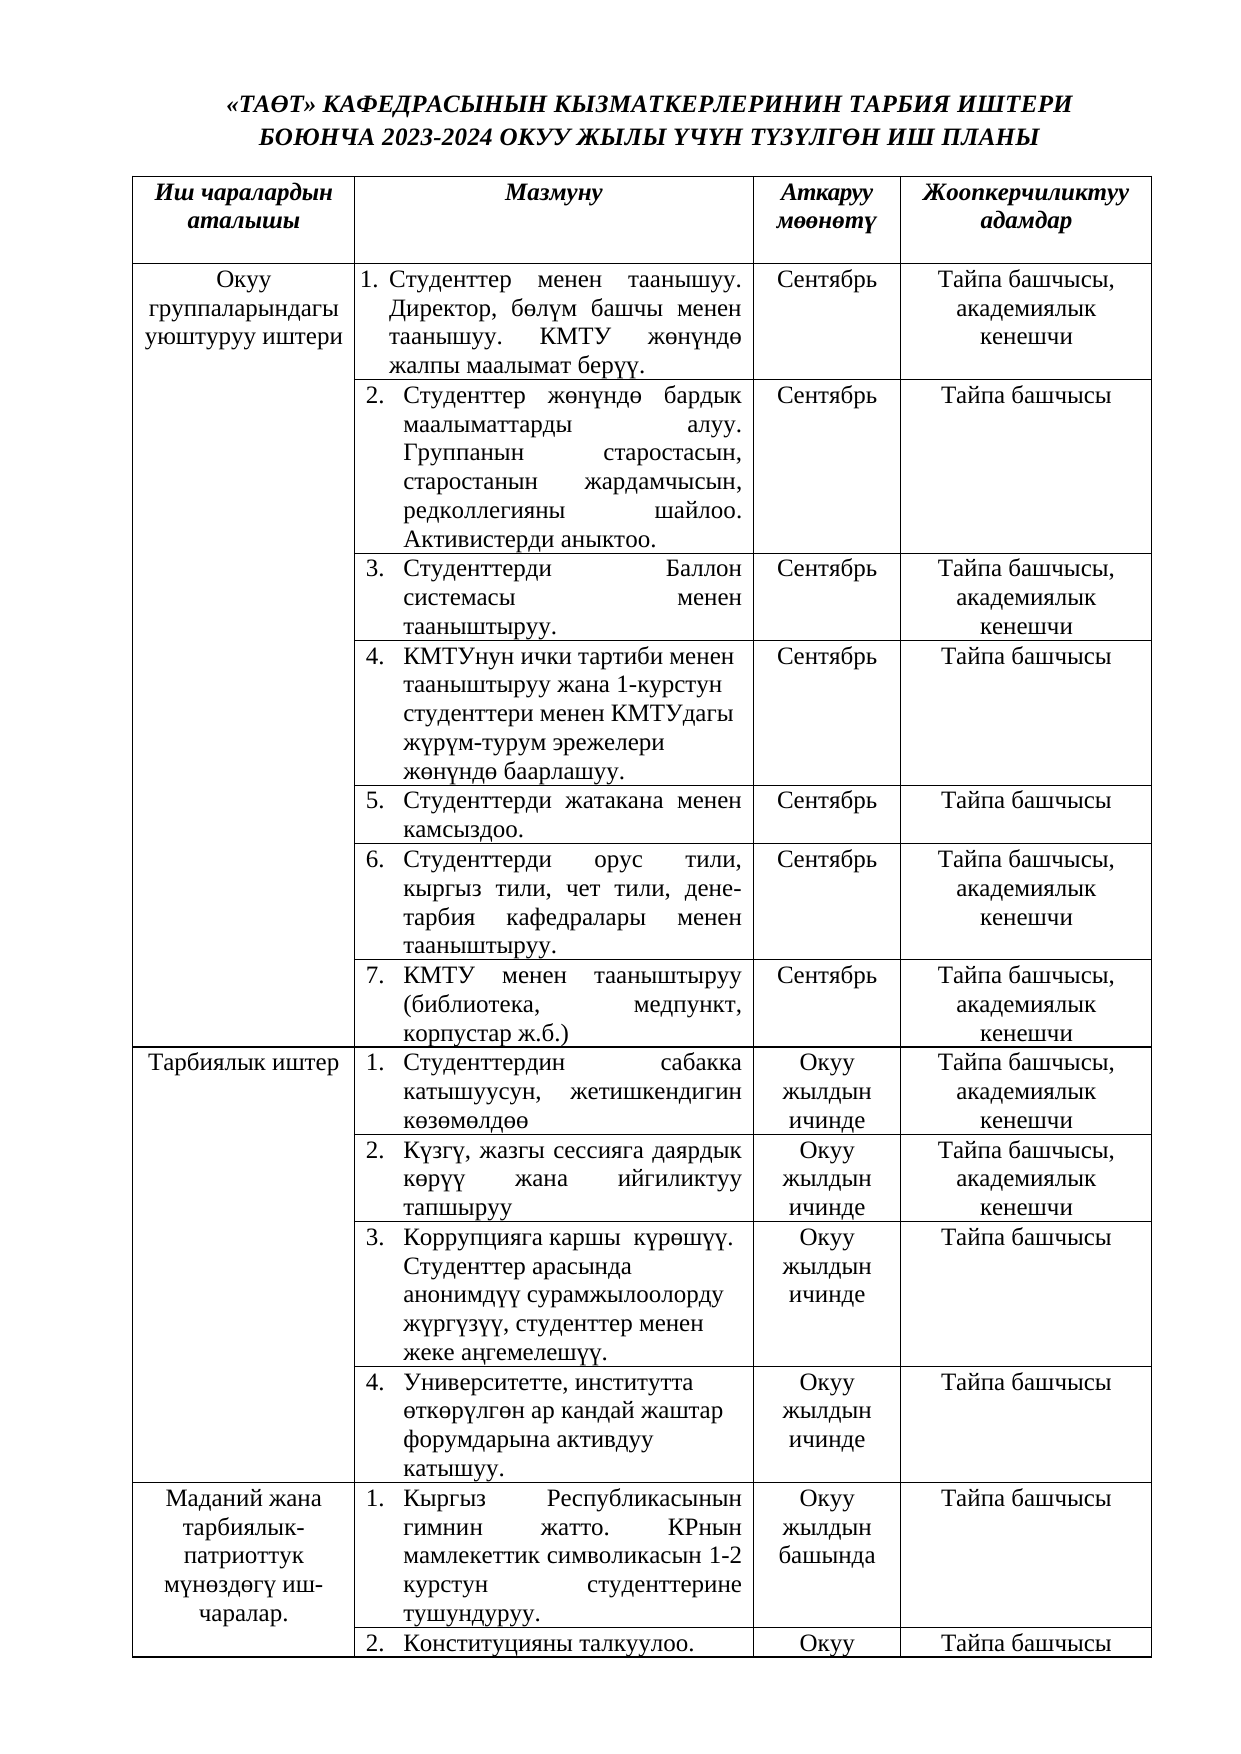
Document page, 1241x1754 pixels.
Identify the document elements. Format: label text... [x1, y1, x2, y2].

table_cell Тайпа башчысы, академиялык кенешчи [901, 1135, 1151, 1221]
table_cell Тайпа башчысы [901, 1483, 1151, 1627]
table_cell КМТУ менен тааныштыруу (библиотека, медпункт, корпустар ж.б.) [355, 960, 753, 1046]
table_cell Сентябрь [754, 844, 900, 959]
table_header Мазмуну [355, 177, 753, 263]
table_header Иш чаралардын аталышы [133, 177, 354, 263]
table_cell Окуу жылдын ичинде [754, 1222, 900, 1366]
table_cell Сентябрь [754, 960, 900, 1046]
table_cell Студенттер жөнүндө бардык маалыматтарды алуу. Группанын старостасын, старостанын жардамчысын, редколлегияны шайлоо. Активистерди аныктоо. [355, 380, 753, 552]
table_cell Тайпа башчысы [901, 1367, 1151, 1482]
table_cell Окуу группаларындагы уюштуруу иштери [133, 264, 354, 379]
table_cell Тайпа башчысы, академиялык кенешчи [901, 264, 1151, 379]
table_cell Тайпа башчысы, академиялык кенешчи [901, 844, 1151, 959]
table_cell Кыргыз Республикасынын гимнин жатто. КРнын мамлекеттик символикасын 1-2 курстун студенттерине тушундуруу. [355, 1483, 753, 1627]
table_cell Сентябрь [754, 264, 900, 379]
table_cell Окуу жылдын ичинде [754, 1367, 900, 1482]
table_cell Тайпа башчысы [901, 1628, 1151, 1656]
table_cell Сентябрь [754, 380, 900, 552]
table_cell КМТУнун ички тартиби менен тааныштыруу жана 1-курстун студенттери менен КМТУдагы жүрүм-турум эрежелери жөнүндө баарлашуу. [355, 641, 753, 784]
table_cell Тайпа башчысы, академиялык кенешчи [901, 554, 1151, 640]
table_cell Окуу жылдын башында [754, 1483, 900, 1627]
table_cell Тайпа башчысы [901, 380, 1151, 552]
table_cell Окуу жылдын ичинде [754, 1048, 900, 1134]
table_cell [355, 1628, 753, 1656]
table_cell Студенттерди Баллон системасы менен тааныштыруу. [355, 554, 753, 640]
table_cell Күзгү, жазгы сессияга даярдык көрүү жана ийгиликтуу тапшыруу [355, 1135, 753, 1221]
table_cell Окуу жылдын ичинде [754, 1135, 900, 1221]
table_cell Тайпа башчысы [901, 1222, 1151, 1366]
table_cell Сентябрь [754, 786, 900, 843]
table_cell Студенттерди орус тили, кыргыз тили, чет тили, дене-тарбия кафедралары менен тааныштыруу. [355, 844, 753, 959]
table_header Жоопкерчиликтуу адамдар [901, 177, 1151, 263]
table_cell Студенттер менен таанышуу. Директор, бөлүм башчы менен таанышуу. КМТУ жөнүндө жалпы маалымат берүү. [355, 264, 753, 379]
table_cell Окуу жылдын ичинде [754, 1628, 900, 1656]
text «ТАӨТ» КАФЕДРАСЫНЫН КЫЗМАТКЕРЛЕРИНИН ТАРБИЯ ИШТЕРИ БОЮНЧА 2023-2024 ОКУУ ЖЫЛЫ ҮЧҮН ТҮЗҮЛГӨН ИШ ПЛАНЫ [177, 89, 1122, 150]
table_cell Тайпа башчысы, академиялык кенешчи [901, 960, 1151, 1046]
table_cell Тайпа башчысы, академиялык кенешчи [901, 1048, 1151, 1134]
table_cell Тайпа башчысы [901, 641, 1151, 784]
table_header Аткаруу мөөнөтү [754, 177, 900, 263]
table_cell Коррупцияга каршы күрөшүү. Студенттер арасында анонимдүү сурамжылоолорду жүргүзүү, студенттер менен жеке аңгемелешүү. [355, 1222, 753, 1366]
table_cell Университетте, институтта өткөрүлгөн ар кандай жаштар форумдарына активдуу катышуу. [355, 1367, 753, 1482]
table_cell Сентябрь [754, 554, 900, 640]
table_cell Студенттердин сабакка катышуусун, жетишкендигин көзөмөлдөө [355, 1048, 753, 1134]
table_cell Тарбиялык иштер [133, 1048, 354, 1221]
table_cell Студенттерди жатакана менен камсыздоо. [355, 786, 753, 843]
table_cell [133, 379, 354, 1046]
table_cell [133, 1221, 354, 1482]
table_cell Сентябрь [754, 641, 900, 784]
table_cell Маданий жана тарбиялык-патриоттук мүнөздөгү иш-чаралар. [133, 1483, 354, 1656]
table_cell Тайпа башчысы [901, 786, 1151, 843]
